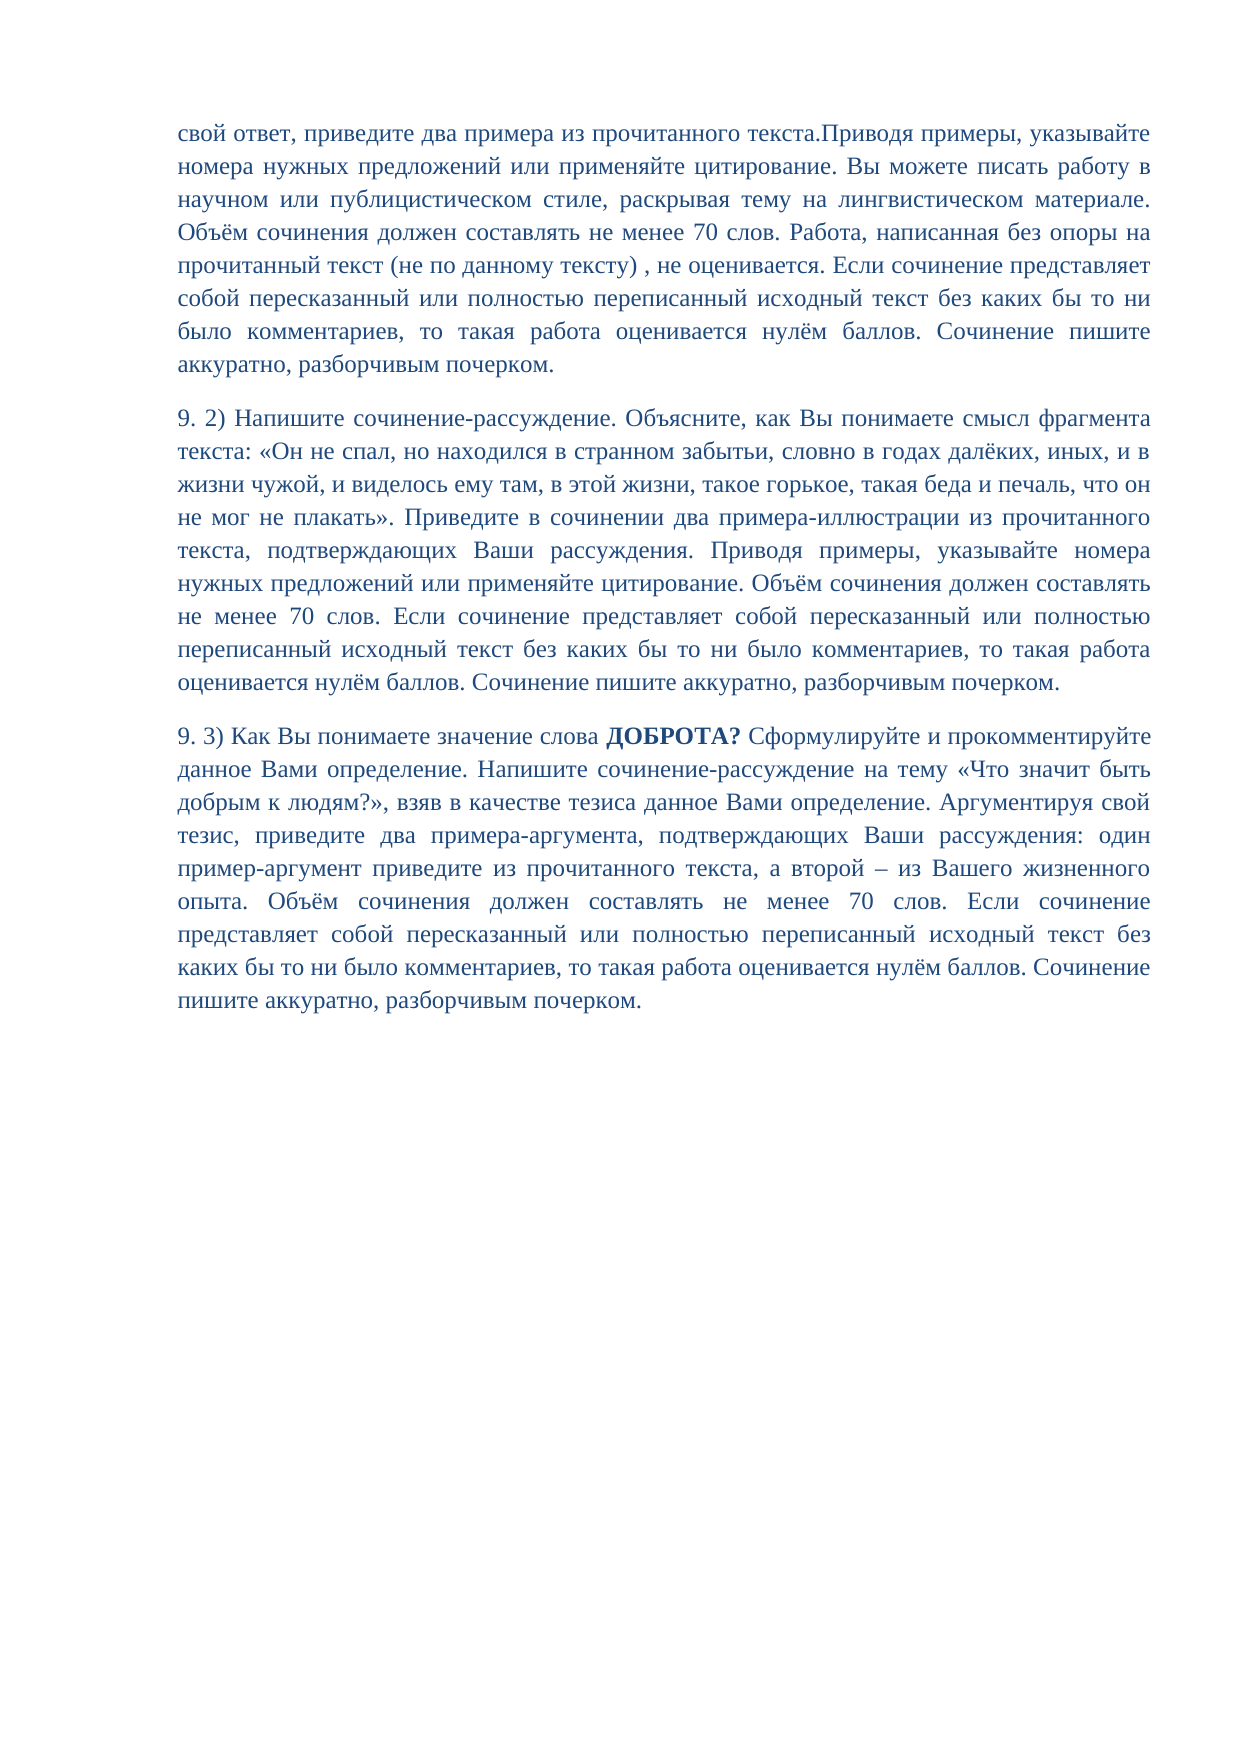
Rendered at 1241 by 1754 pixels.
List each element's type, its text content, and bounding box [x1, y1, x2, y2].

text 9. 3) Как Вы понимаете значение слова ДОБРОТА? Сформулируйте и прокомментируйте данное Вами определение. Напишите сочинение-рассуждение на тему «Что значит быть добрым к людям?», взяв в качестве тезиса данное Вами определение. Аргументируя свой тезис, приведите два примера-аргумента, подтверждающих Ваши рассуждения: один пример-аргумент приведите из прочитанного текста, а второй – из Вашего жизненного опыта. Объём сочинения должен составлять не менее 70 слов. Если сочинение представляет собой пересказанный или полностью переписанный исходный текст без каких бы то ни было комментариев, то такая работа оценивается нулём баллов. Сочинение пишите аккуратно, разборчивым почерком. [177, 721, 1152, 1014]
text 9. 2) Напишите сочинение-рассуждение. Объясните, как Вы понимаете смысл фрагмента текста: «Он не спал, но находился в странном забытьи, словно в годах далёких, иных, и в жизни чужой, и виделось ему там, в этой жизни, такое горькое, такая беда и печаль, что он не мог не плакать». Приведите в сочинении два примера-иллюстрации из прочитанного текста, подтверждающих Ваши рассуждения. Приводя примеры, указывайте номера нужных предложений или применяйте цитирование. Объём сочинения должен составлять не менее 70 слов. Если сочинение представляет собой пересказанный или полностью переписанный исходный текст без каких бы то ни было комментариев, то такая работа оценивается нулём баллов. Сочинение пишите аккуратно, разборчивым почерком. [177, 403, 1152, 696]
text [177, 118, 1152, 378]
